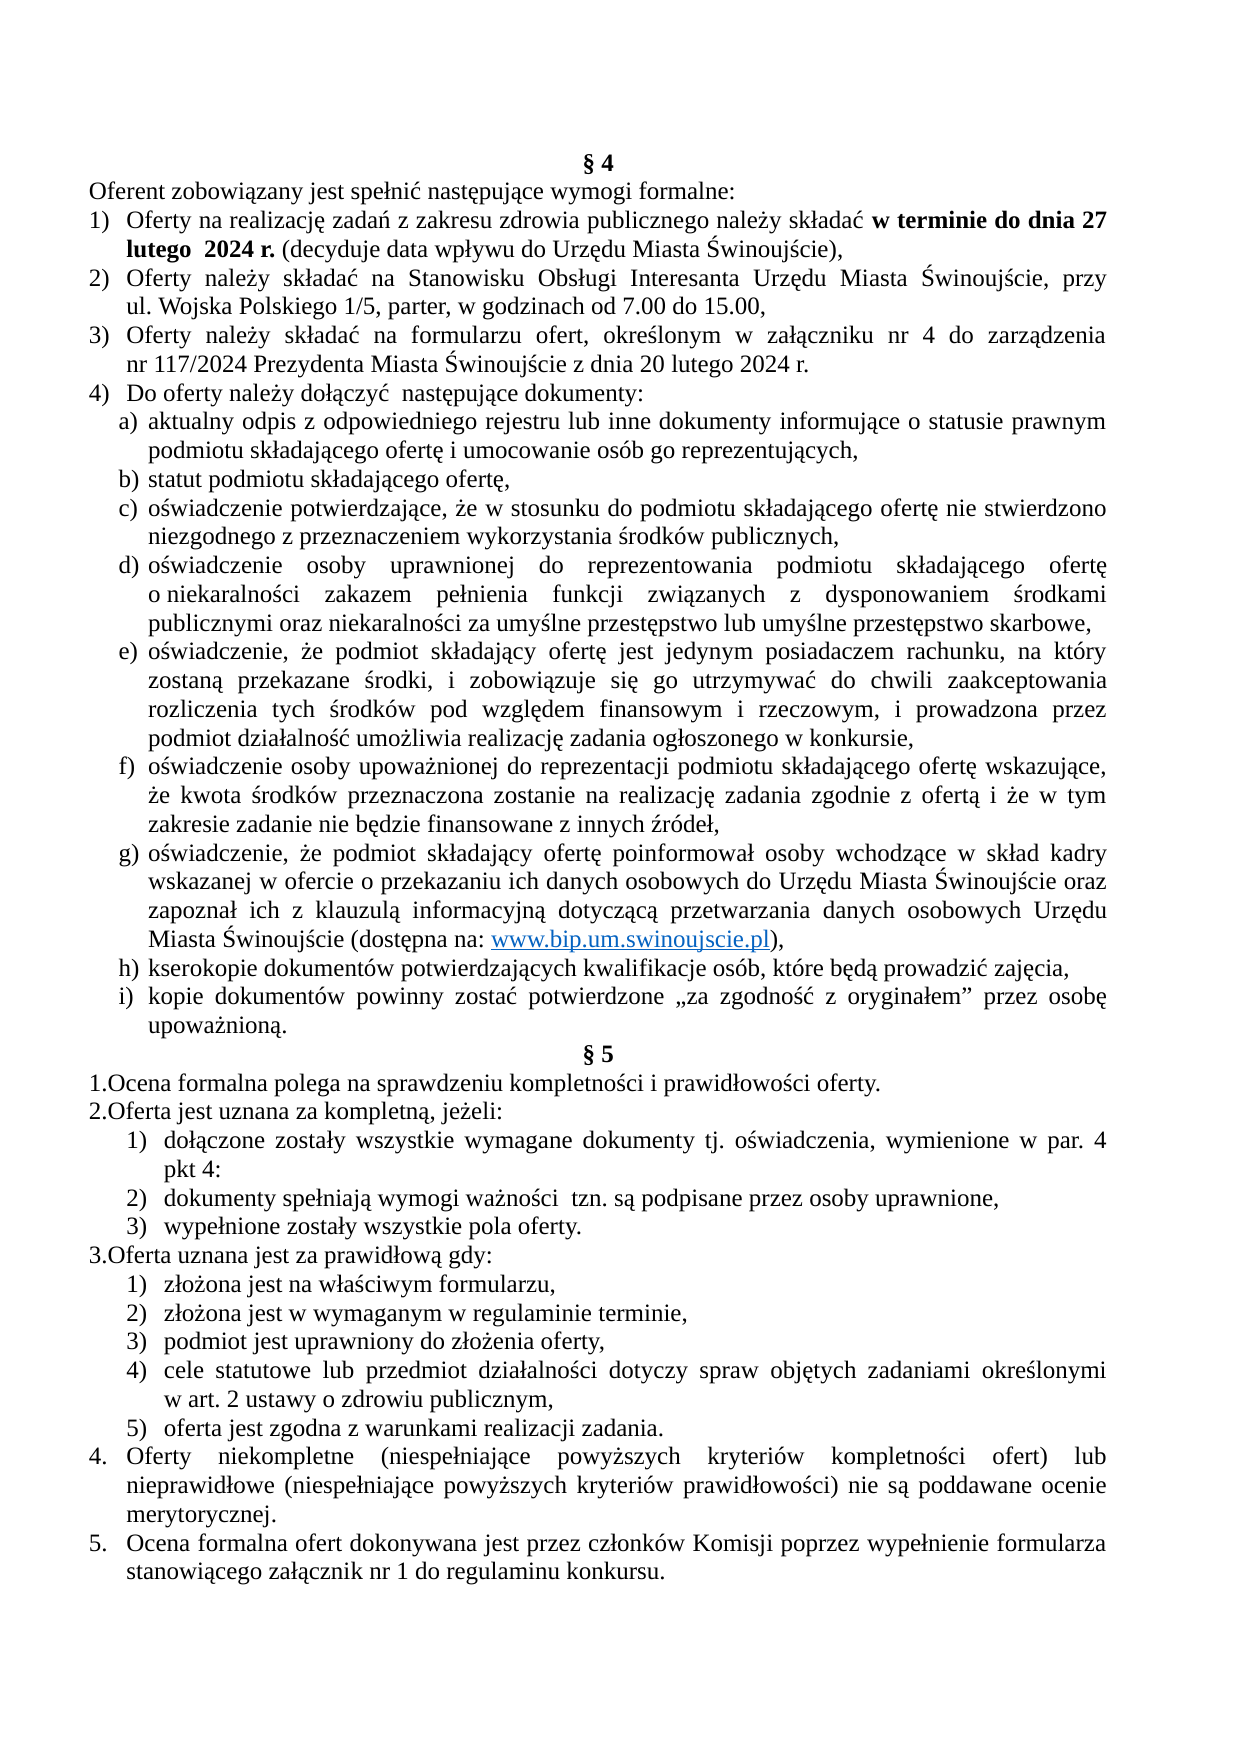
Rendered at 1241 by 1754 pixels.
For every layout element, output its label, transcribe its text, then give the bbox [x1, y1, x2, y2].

list Oferty na realizację zadań z zakresu zdrowia publicznego należy składać w terminie do dnia 27 lutego 2024 r. (decyduje data wpływu do Urzędu Miasta Świnoujście), [89, 205, 1107, 263]
list Oferty należy składać na formularzu ofert, określonym w załączniku nr 4 do zarządzenia nr 117/2024 Prezydenta Miasta Świnoujście z dnia 20 lutego 2024 r. [89, 320, 1107, 378]
list aktualny odpis z odpowiedniego rejestru lub inne dokumenty informujące o statusie prawnym podmiotu składającego ofertę i umocowanie osób go reprezentujących, [118, 406, 1107, 464]
list kserokopie dokumentów potwierdzających kwalifikacje osób, które będą prowadzić zajęcia, [118, 953, 1107, 981]
list oświadczenie, że podmiot składający ofertę jest jedynym posiadaczem rachunku, na który zostaną przekazane środki, i zobowiązuje się go utrzymywać do chwili zaakceptowania rozliczenia tych środków pod względem finansowym i rzeczowym, i prowadzona przez podmiot działalność umożliwia realizację zadania ogłoszonego w konkursie, [118, 636, 1107, 751]
list złożona jest w wymaganym w regulaminie terminie, [126, 1298, 1107, 1326]
list kopie dokumentów powinny zostać potwierdzone „za zgodność z oryginałem” przez osobę upoważnioną. [118, 981, 1107, 1039]
list wypełnione zostały wszystkie pola oferty. [126, 1211, 1107, 1240]
list statut podmiotu składającego ofertę, [118, 464, 1107, 493]
list oświadczenie osoby uprawnionej do reprezentowania podmiotu składającego ofertę o niekaralności zakazem pełnienia funkcji związanych z dysponowaniem środkami publicznymi oraz niekaralności za umyślne przestępstwo lub umyślne przestępstwo skarbowe, [118, 550, 1107, 636]
text § 5 [89, 1039, 1107, 1068]
text 2.Oferta jest uznana za kompletną, jeżeli: [89, 1096, 1107, 1125]
list Ocena formalna ofert dokonywana jest przez członków Komisji poprzez wypełnienie formularza stanowiącego załącznik nr 1 do regulaminu konkursu. [89, 1528, 1107, 1585]
text § 4 [89, 148, 1107, 176]
list cele statutowe lub przedmiot działalności dotyczy spraw objętych zadaniami określonymi w art. 2 ustawy o zdrowiu publicznym, [126, 1355, 1107, 1413]
list podmiot jest uprawniony do złożenia oferty, [126, 1326, 1107, 1355]
list oferta jest zgodna z warunkami realizacji zadania. [126, 1413, 1107, 1441]
text 1.Ocena formalna polega na sprawdzeniu kompletności i prawidłowości oferty. [89, 1068, 1107, 1096]
list Do oferty należy dołączyć następujące dokumenty: [89, 378, 1107, 406]
list dokumenty spełniają wymogi ważności tzn. są podpisane przez osoby uprawnione, [126, 1183, 1107, 1211]
list Oferty należy składać na Stanowisku Obsługi Interesanta Urzędu Miasta Świnoujście, przy ul. Wojska Polskiego 1/5, parter, w godzinach od 7.00 do 15.00, [89, 263, 1107, 320]
list Oferty niekompletne (niespełniające powyższych kryteriów kompletności ofert) lub nieprawidłowe (niespełniające powyższych kryteriów prawidłowości) nie są poddawane ocenie merytorycznej. [89, 1441, 1107, 1528]
list oświadczenie, że podmiot składający ofertę poinformował osoby wchodzące w skład kadry wskazanej w ofercie o przekazaniu ich danych osobowych do Urzędu Miasta Świnoujście oraz zapoznał ich z klauzulą informacyjną dotyczącą przetwarzania danych osobowych Urzędu Miasta Świnoujście (dostępna na: www.bip.um.swinoujscie.pl), [118, 838, 1107, 953]
list oświadczenie osoby upoważnionej do reprezentacji podmiotu składającego ofertę wskazujące, że kwota środków przeznaczona zostanie na realizację zadania zgodnie z ofertą i że w tym zakresie zadanie nie będzie finansowane z innych źródeł, [118, 751, 1107, 838]
list oświadczenie potwierdzające, że w stosunku do podmiotu składającego ofertę nie stwierdzono niezgodnego z przeznaczeniem wykorzystania środków publicznych, [118, 493, 1107, 550]
text 3.Oferta uznana jest za prawidłową gdy: [89, 1240, 1107, 1269]
text Oferent zobowiązany jest spełnić następujące wymogi formalne: [89, 176, 1107, 205]
list dołączone zostały wszystkie wymagane dokumenty tj. oświadczenia, wymienione w par. 4 pkt 4: [126, 1125, 1107, 1183]
list złożona jest na właściwym formularzu, [126, 1269, 1107, 1298]
